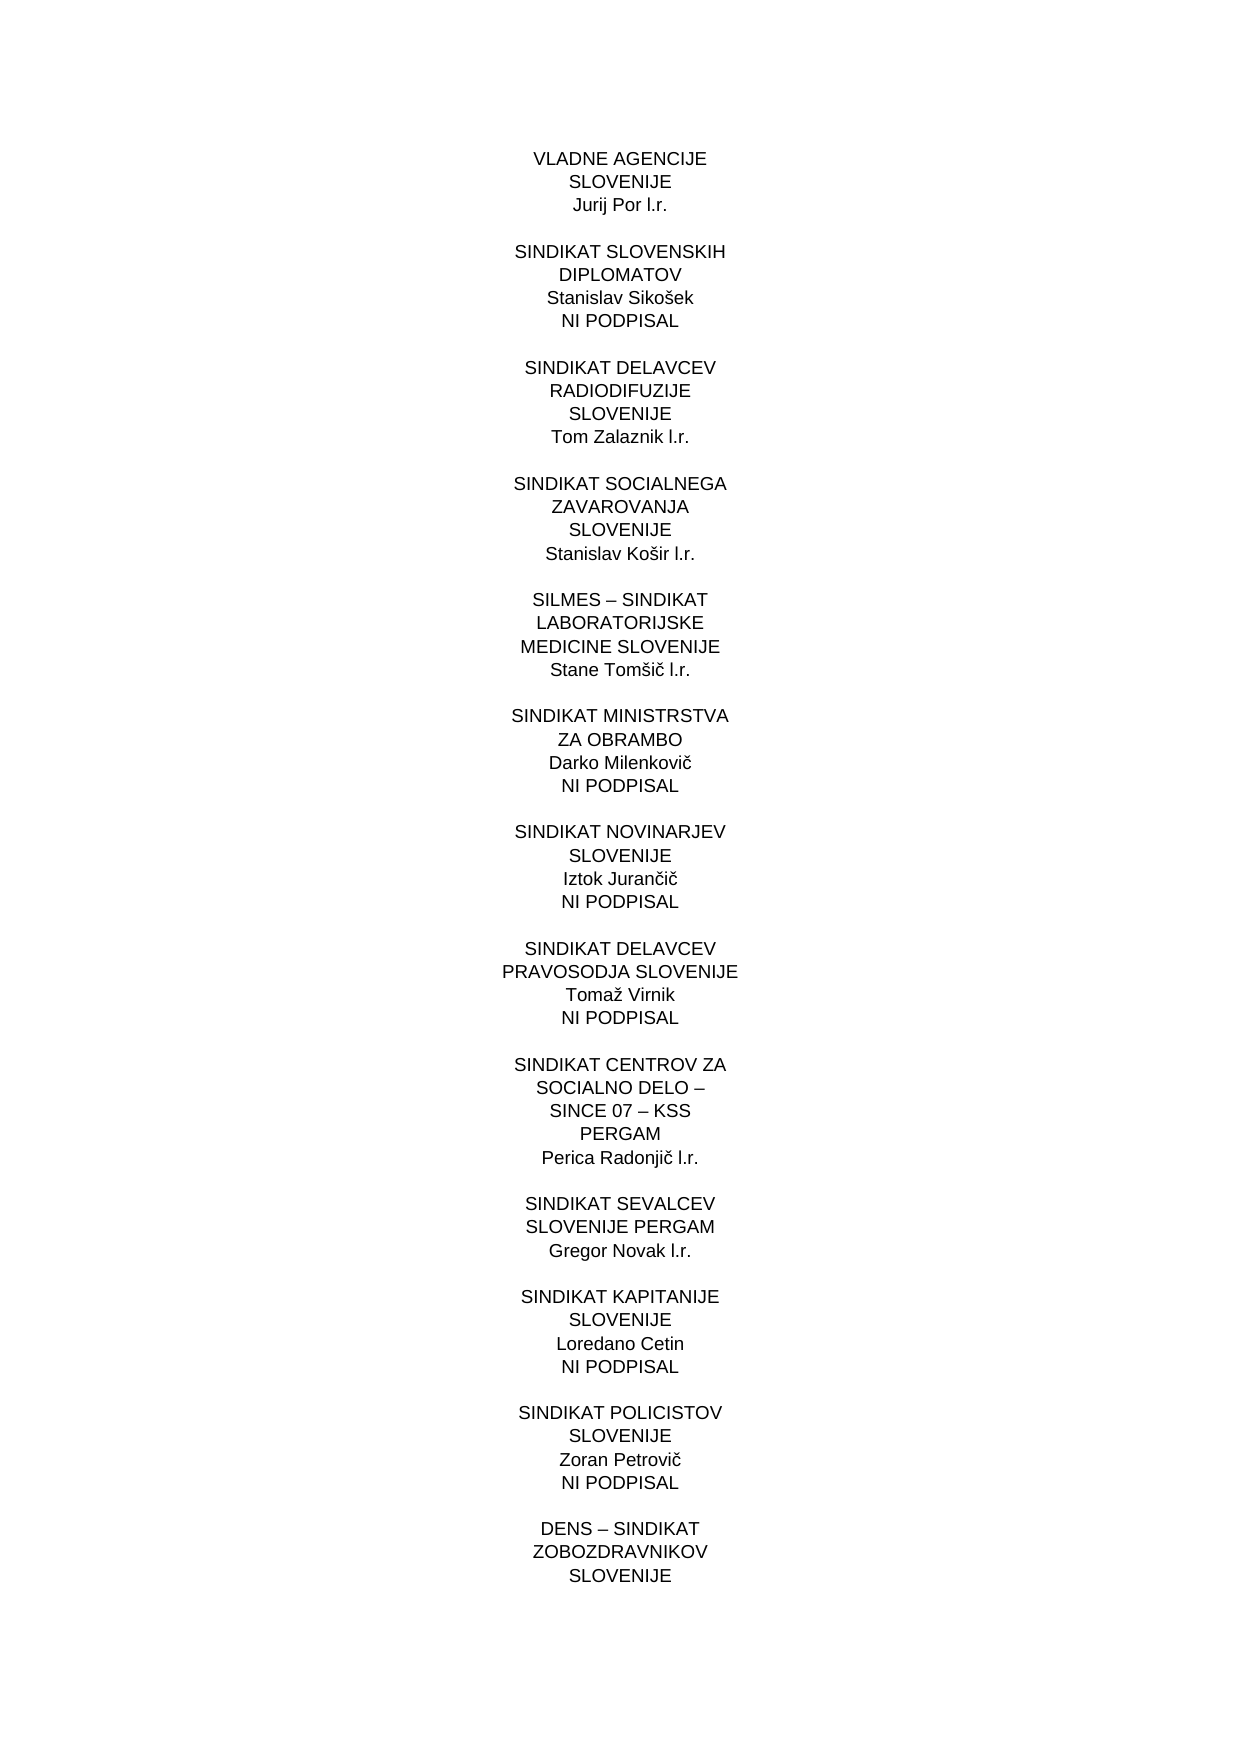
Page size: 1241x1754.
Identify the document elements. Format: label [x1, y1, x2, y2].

text [148, 148, 1093, 1586]
